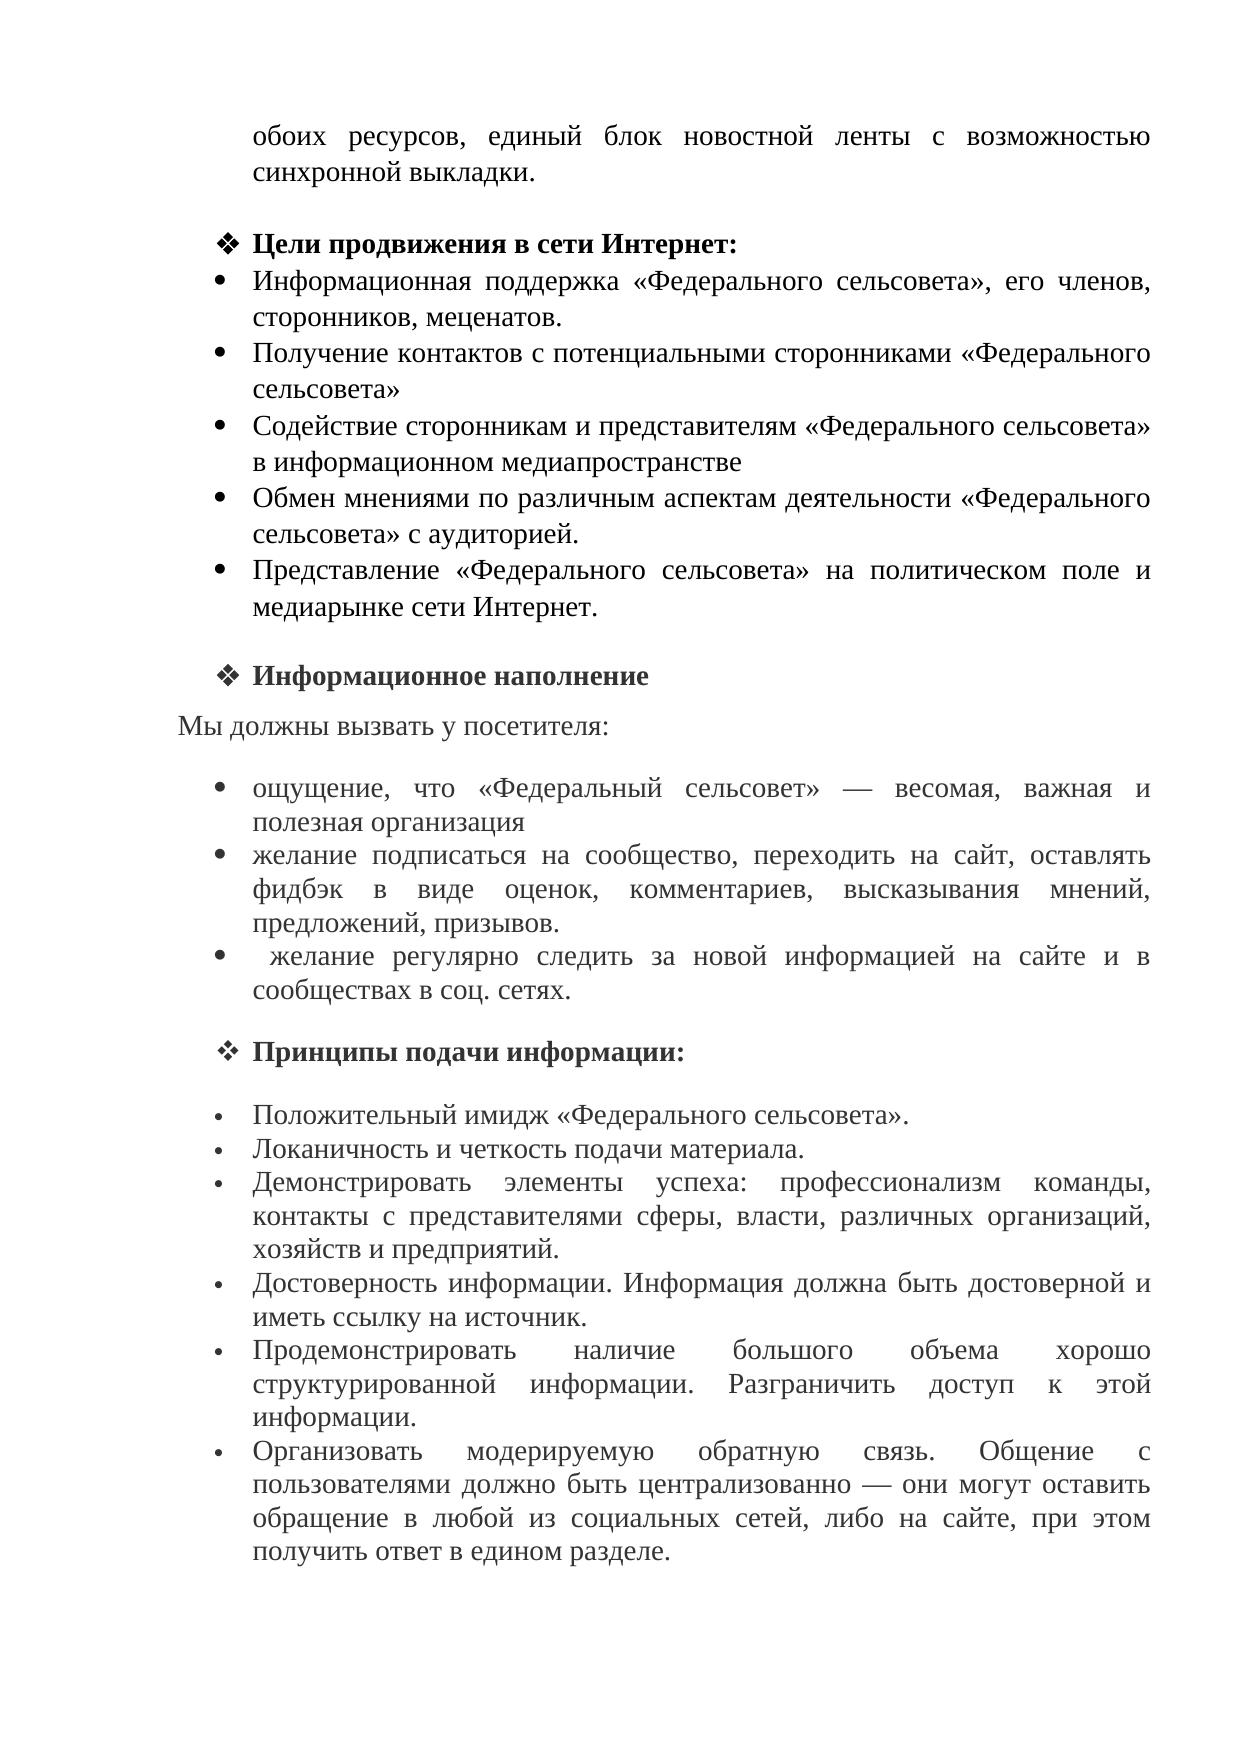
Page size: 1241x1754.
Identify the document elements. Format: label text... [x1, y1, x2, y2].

list желание регулярно следить за новой информацией на сайте и в сообществах в соц. сетях. [215, 938, 1152, 1005]
list Представление «Федерального сельсовета» на политическом поле и медиарынке сети Интернет. [215, 552, 1152, 622]
list Информационное наполнение [215, 658, 1152, 692]
list Организовать модерируемую обратную связь. Общение с пользователями должно быть централизованно — они могут оставить обращение в любой из социальных сетей, либо на сайте, при этом получить ответ в едином разделе. [215, 1433, 1152, 1567]
list Локаничность и четкость подачи материала. [215, 1131, 1152, 1164]
list Демонстрировать элементы успеха: профессионализм команды, контакты с представителями сферы, власти, различных организаций, хозяйств и предприятий. [215, 1164, 1152, 1265]
list Информационная поддержка «Федерального сельсовета», его членов, сторонников, меценатов. [215, 263, 1152, 333]
list Продемонстрировать наличие большого объема хорошо структурированной информации. Разграничить доступ к этой информации. [215, 1332, 1152, 1433]
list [215, 118, 1152, 188]
list Достоверность информации. Информация должна быть достоверной и иметь ссылку на источник. [215, 1265, 1152, 1332]
list Цели продвижения в сети Интернет: [215, 227, 1152, 260]
list Обмен мнениями по различным аспектам деятельности «Федерального сельсовета» с аудиторией. [215, 480, 1152, 550]
list Получение контактов с потенциальными сторонниками «Федерального сельсовета» [215, 335, 1152, 405]
list Принципы подачи информации: [215, 1034, 1152, 1068]
list желание подписаться на сообщество, переходить на сайт, оставлять фидбэк в виде оценок, комментариев, высказывания мнений, предложений, призывов. [215, 837, 1152, 938]
list Содействие сторонникам и представителям «Федерального сельсовета» в информационном медиапространстве [215, 408, 1152, 477]
list ощущение, что «Федеральный сельсовет» — весомая, важная и полезная организация [215, 770, 1152, 837]
list Положительный имидж «Федерального сельсовета». [215, 1097, 1152, 1131]
text Мы должны вызвать у посетителя: [177, 708, 1152, 741]
